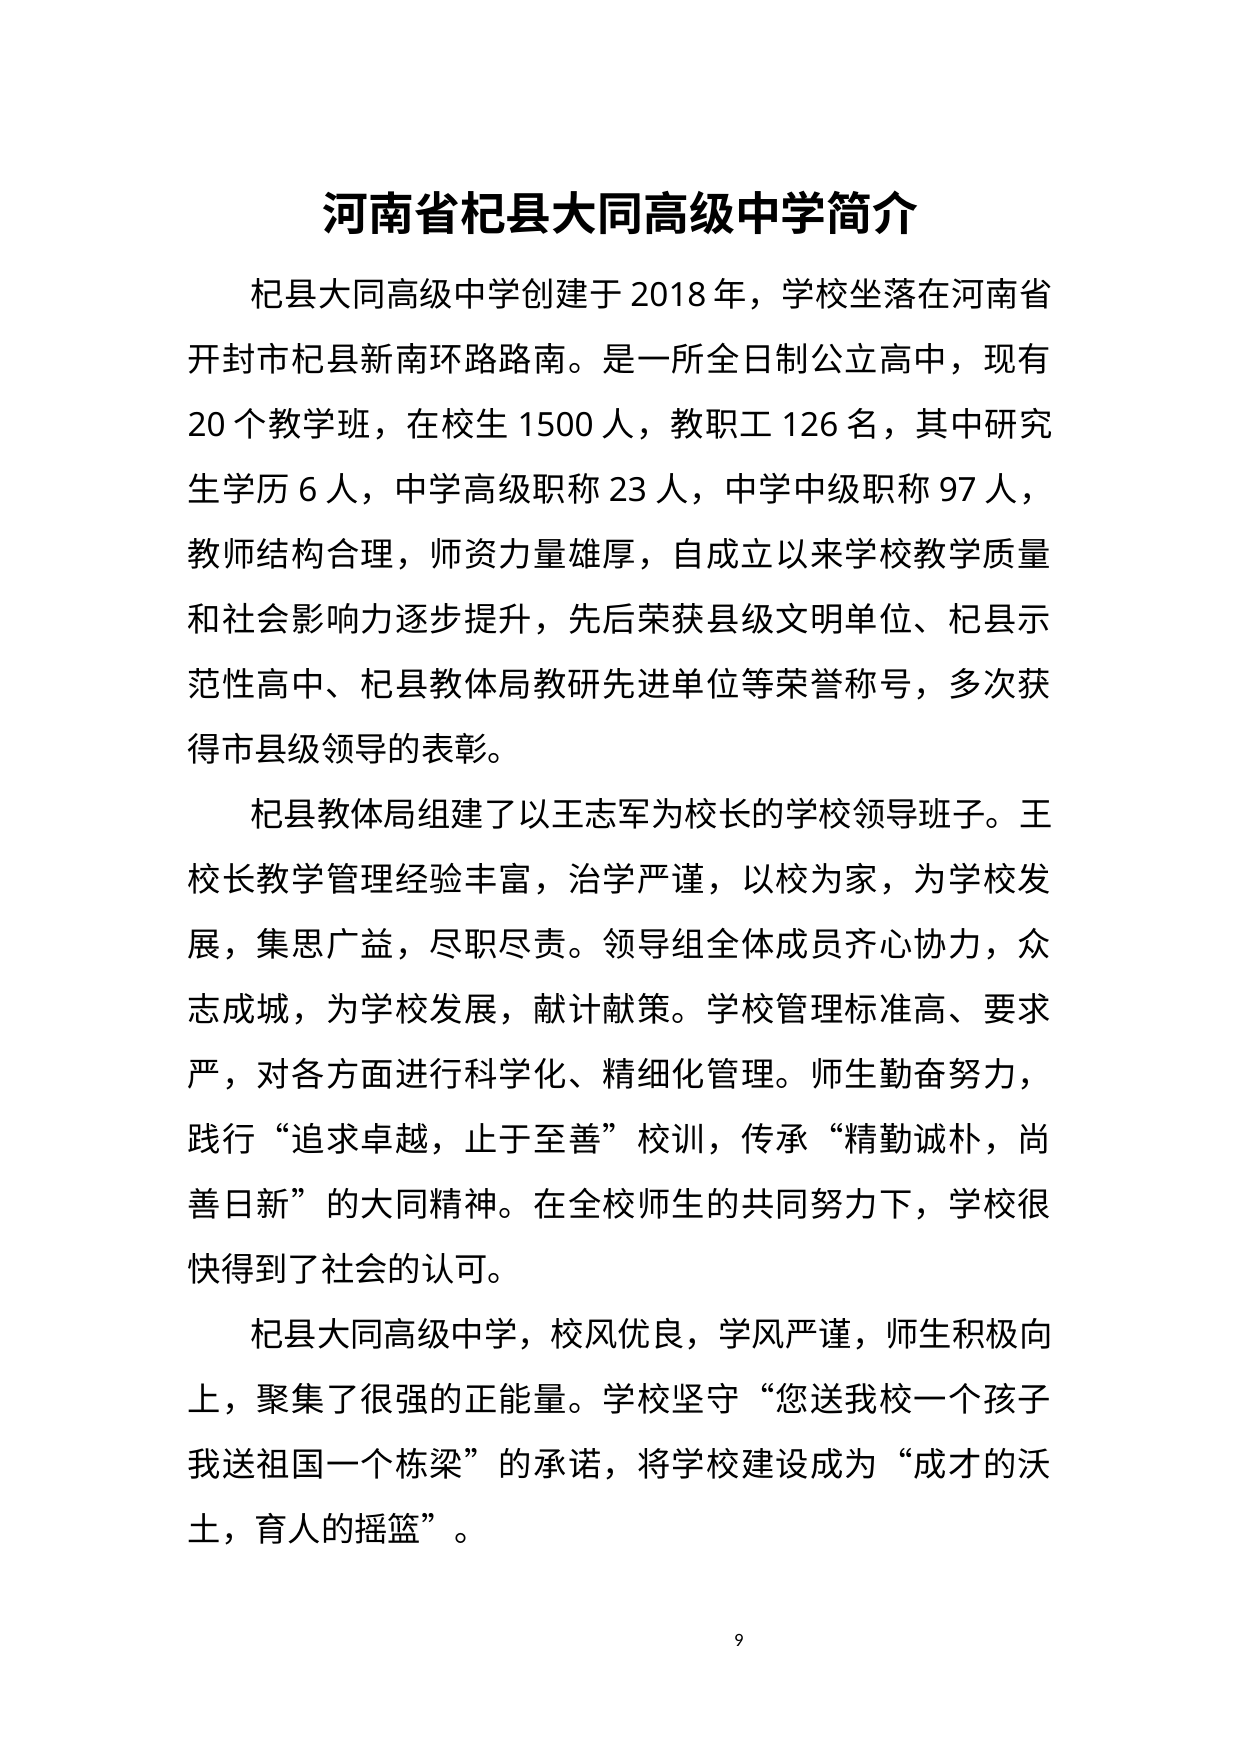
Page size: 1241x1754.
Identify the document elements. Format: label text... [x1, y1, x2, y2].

text 杞县教体局组建了以王志军为校长的学校领导班子。王校长教学管理经验丰富，治学严谨，以校为家，为学校发展，集思广益，尽职尽责。领导组全体成员齐心协力，众志成城，为学校发展，献计献策。学校管理标准高、要求严，对各方面进行科学化、精细化管理。师生勤奋努力，践行“追求卓越，止于至善”校训，传承“精勤诚朴，尚善日新”的大同精神。在全校师生的共同努力下，学校很快得到了社会的认可。 [187, 779, 1053, 1299]
text 杞县大同高级中学，校风优良，学风严谨，师生积极向上，聚集了很强的正能量。学校坚守“您送我校一个孩子，我送祖国一个栋梁”的承诺，将学校建设成为“成才的沃土，育人的摇篮”。 [187, 1299, 1053, 1559]
text 河南省杞县大同高级中学简介 [187, 162, 1053, 259]
text 杞县大同高级中学创建于2018年，学校坐落在河南省开封市杞县新南环路路南。是一所全日制公立高中，现有20个教学班，在校生1500人，教职工126名，其中研究生学历6人，中学高级职称23人，中学中级职称97人，教师结构合理，师资力量雄厚，自成立以来学校教学质量和社会影响力逐步提升，先后荣获县级文明单位、杞县示范性高中、杞县教体局教研先进单位等荣誉称号，多次获得市县级领导的表彰。 [187, 259, 1053, 779]
